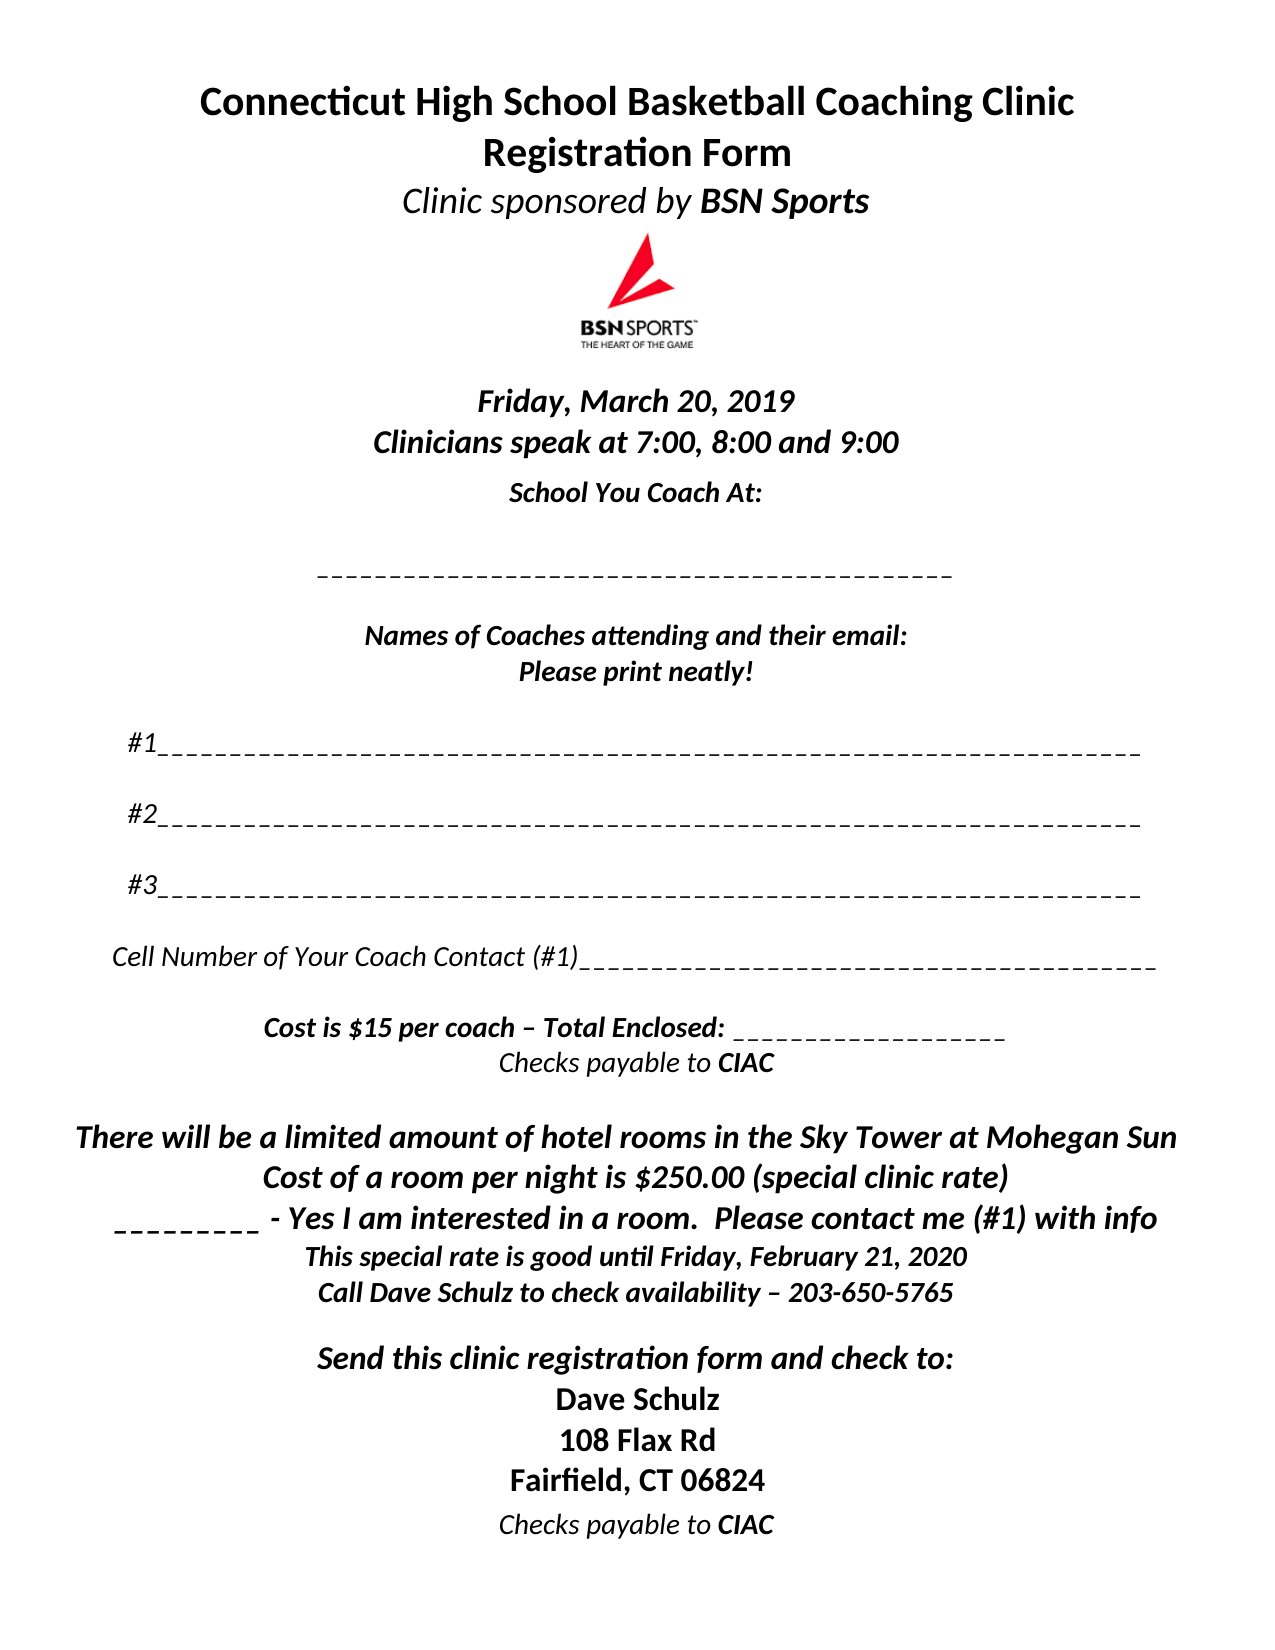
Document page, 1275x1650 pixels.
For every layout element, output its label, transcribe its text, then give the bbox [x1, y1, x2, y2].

text #3____________________________________________________________________ [75, 866, 1200, 902]
text Cell Number of Your Coach Contact (#1)________________________________________ [75, 938, 1200, 973]
text Clinicians speak at 7:00, 8:00 and 9:00 [75, 421, 1200, 462]
text Clinic sponsored by BSN Sports [75, 177, 1200, 222]
text #2____________________________________________________________________ [75, 795, 1200, 831]
text Please print neatly! [75, 653, 1200, 688]
text Cost of a room per night is $250.00 (special clinic rate) [75, 1157, 1200, 1197]
text Checks payable to CIAC [75, 1044, 1200, 1080]
text Call Dave Schulz to check availability – 203-650-5765 [75, 1274, 1200, 1309]
text 108 Flax Rd [75, 1419, 1200, 1459]
text Cost is $15 per coach – Total Enclosed: ___________________ [75, 1009, 1200, 1044]
text Checks payable to CIAC [75, 1506, 1200, 1542]
text #1____________________________________________________________________ [75, 724, 1200, 759]
text Friday, March 20, 2019 [75, 380, 1200, 421]
text Fairfield, CT 06824 [75, 1459, 1200, 1500]
text Names of Coaches attending and their email: [75, 617, 1200, 653]
text Send this clinic registration form and check to: [75, 1337, 1200, 1378]
picture [569, 222, 706, 359]
text Connecticut High School Basketball Coaching Clinic [75, 75, 1200, 126]
text School You Coach At: [75, 474, 1200, 510]
text _________ - Yes I am interested in a room. Please contact me (#1) with info [75, 1197, 1200, 1238]
text There will be a limited amount of hotel rooms in the Sky Tower at Mohegan Sun [75, 1116, 1200, 1157]
text This special rate is good until Friday, February 21, 2020 [75, 1238, 1200, 1274]
text ____________________________________________ [75, 546, 1200, 581]
text Registration Form [75, 126, 1200, 177]
text Dave Schulz [75, 1378, 1200, 1419]
